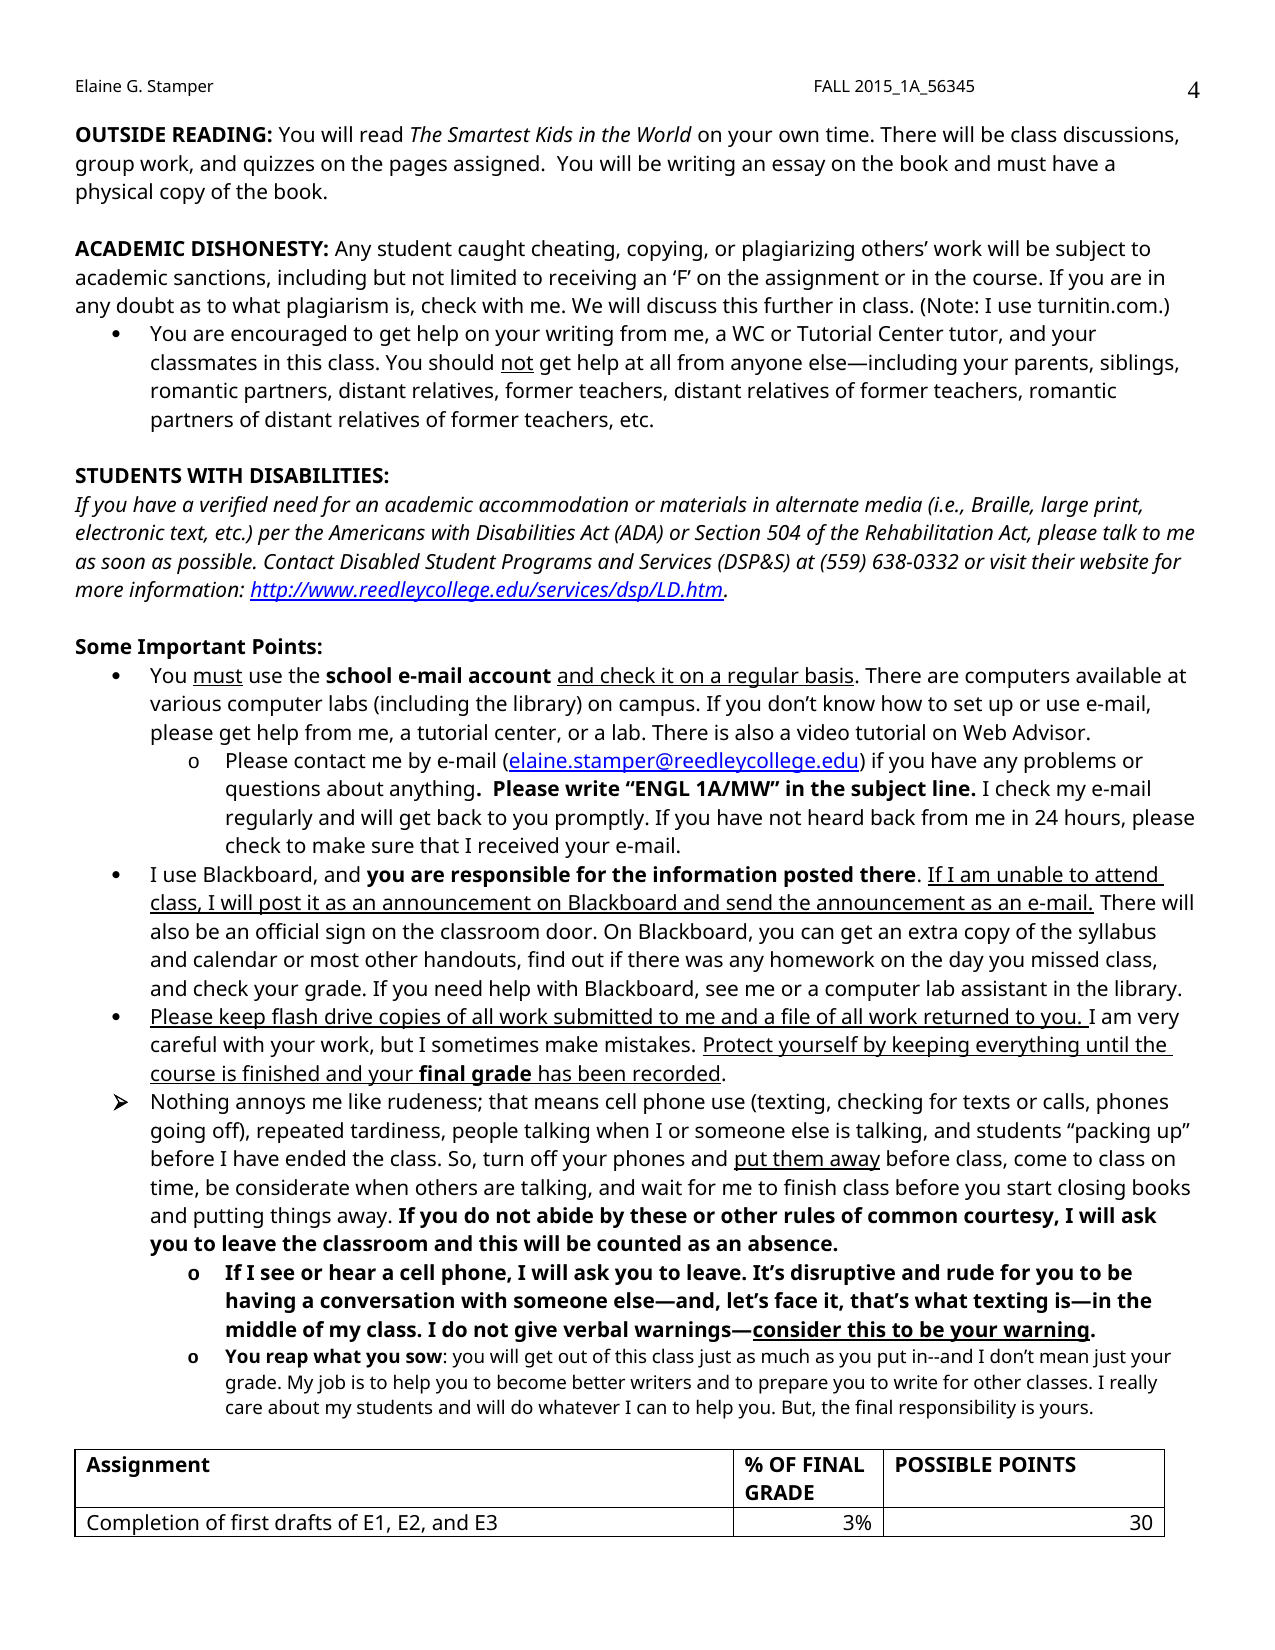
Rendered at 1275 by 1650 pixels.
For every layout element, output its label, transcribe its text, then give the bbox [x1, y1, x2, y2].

table_cell 3% [734, 1508, 883, 1536]
table_header % OF FINAL GRADE [734, 1450, 883, 1507]
text STUDENTS WITH DISABILITIES: [75, 462, 1200, 490]
table_header Assignment [76, 1450, 733, 1507]
list Please contact me by e-mail (elaine.stamper@reedleycollege.edu) if you have any problems or questions about anything. Please write “ENGL 1A/MW” in the subject line. I check my e-mail regularly and will get back to you promptly. If you have not heard back from me in 24 hours, please check to make sure that I received your e-mail. [187, 746, 1200, 860]
list I use Blackboard, and you are responsible for the information posted there. If I am unable to attend class, I will post it as an announcement on Blackboard and send the announcement as an e-mail. There will also be an official sign on the classroom door. On Blackboard, you can get an extra copy of the syllabus and calendar or most other handouts, find out if there was any homework on the day you missed class, and check your grade. If you need help with Blackboard, see me or a computer lab assistant in the library. [112, 860, 1200, 1002]
list Please keep flash drive copies of all work submitted to me and a file of all work returned to you. I am very careful with your work, but I sometimes make mistakes. Protect yourself by keeping everything until the course is finished and your final grade has been recorded. [112, 1002, 1200, 1087]
table_cell 30 [884, 1508, 1164, 1536]
list You must use the school e-mail account and check it on a regular basis. There are computers available at various computer labs (including the library) on campus. If you don’t know how to set up or use e-mail, please get help from me, a tutorial center, or a lab. There is also a video tutorial on Web Advisor. [112, 661, 1200, 746]
list Nothing annoys me like rudeness; that means cell phone use (texting, checking for texts or calls, phones going off), repeated tardiness, people talking when I or someone else is talking, and students “packing up” before I have ended the class. So, turn off your phones and put them away before class, come to class on time, be considerate when others are talking, and wait for me to finish class before you start closing books and putting things away. If you do not abide by these or other rules of common courtesy, I will ask you to leave the classroom and this will be counted as an absence. [112, 1087, 1200, 1258]
text OUTSIDE READING: You will read The Smartest Kids in the World on your own time. There will be class discussions, group work, and quizzes on the pages assigned. You will be writing an essay on the book and must have a physical copy of the book. [75, 120, 1200, 206]
list You reap what you sow: you will get out of this class just as much as you put in--and I don’t mean just your grade. My job is to help you to become better writers and to prepare you to write for other classes. I really care about my students and will do whatever I can to help you. But, the final responsibility is yours. [187, 1343, 1200, 1420]
table_header POSSIBLE POINTS [884, 1450, 1164, 1507]
text Some Important Points: [75, 632, 1200, 661]
text If you have a verified need for an academic accommodation or materials in alternate media (i.e., Braille, large print, electronic text, etc.) per the Americans with Disabilities Act (ADA) or Section 504 of the Rehabilitation Act, please talk to me as soon as possible. Contact Disabled Student Programs and Services (DSP&S) at (559) 638-0332 or visit their website for more information: http://www.reedleycollege.edu/services/dsp/LD.htm. [75, 490, 1200, 604]
table_cell Completion of first drafts of E1, E2, and E3 [76, 1508, 733, 1536]
text ACADEMIC DISHONESTY: Any student caught cheating, copying, or plagiarizing others’ work will be subject to academic sanctions, including but not limited to receiving an ‘F’ on the assignment or in the course. If you are in any doubt as to what plagiarism is, check with me. We will discuss this further in class. (Note: I use turnitin.com.) [75, 234, 1200, 319]
list You are encouraged to get help on your writing from me, a WC or Tutorial Center tutor, and your classmates in this class. You should not get help at all from anyone else—including your parents, siblings, romantic partners, distant relatives, former teachers, distant relatives of former teachers, romantic partners of distant relatives of former teachers, etc. [112, 319, 1200, 433]
list If I see or hear a cell phone, I will ask you to leave. It’s disruptive and rude for you to be having a conversation with someone else—and, let’s face it, that’s what texting is—in the middle of my class. I do not give verbal warnings—consider this to be your warning. [187, 1258, 1200, 1343]
